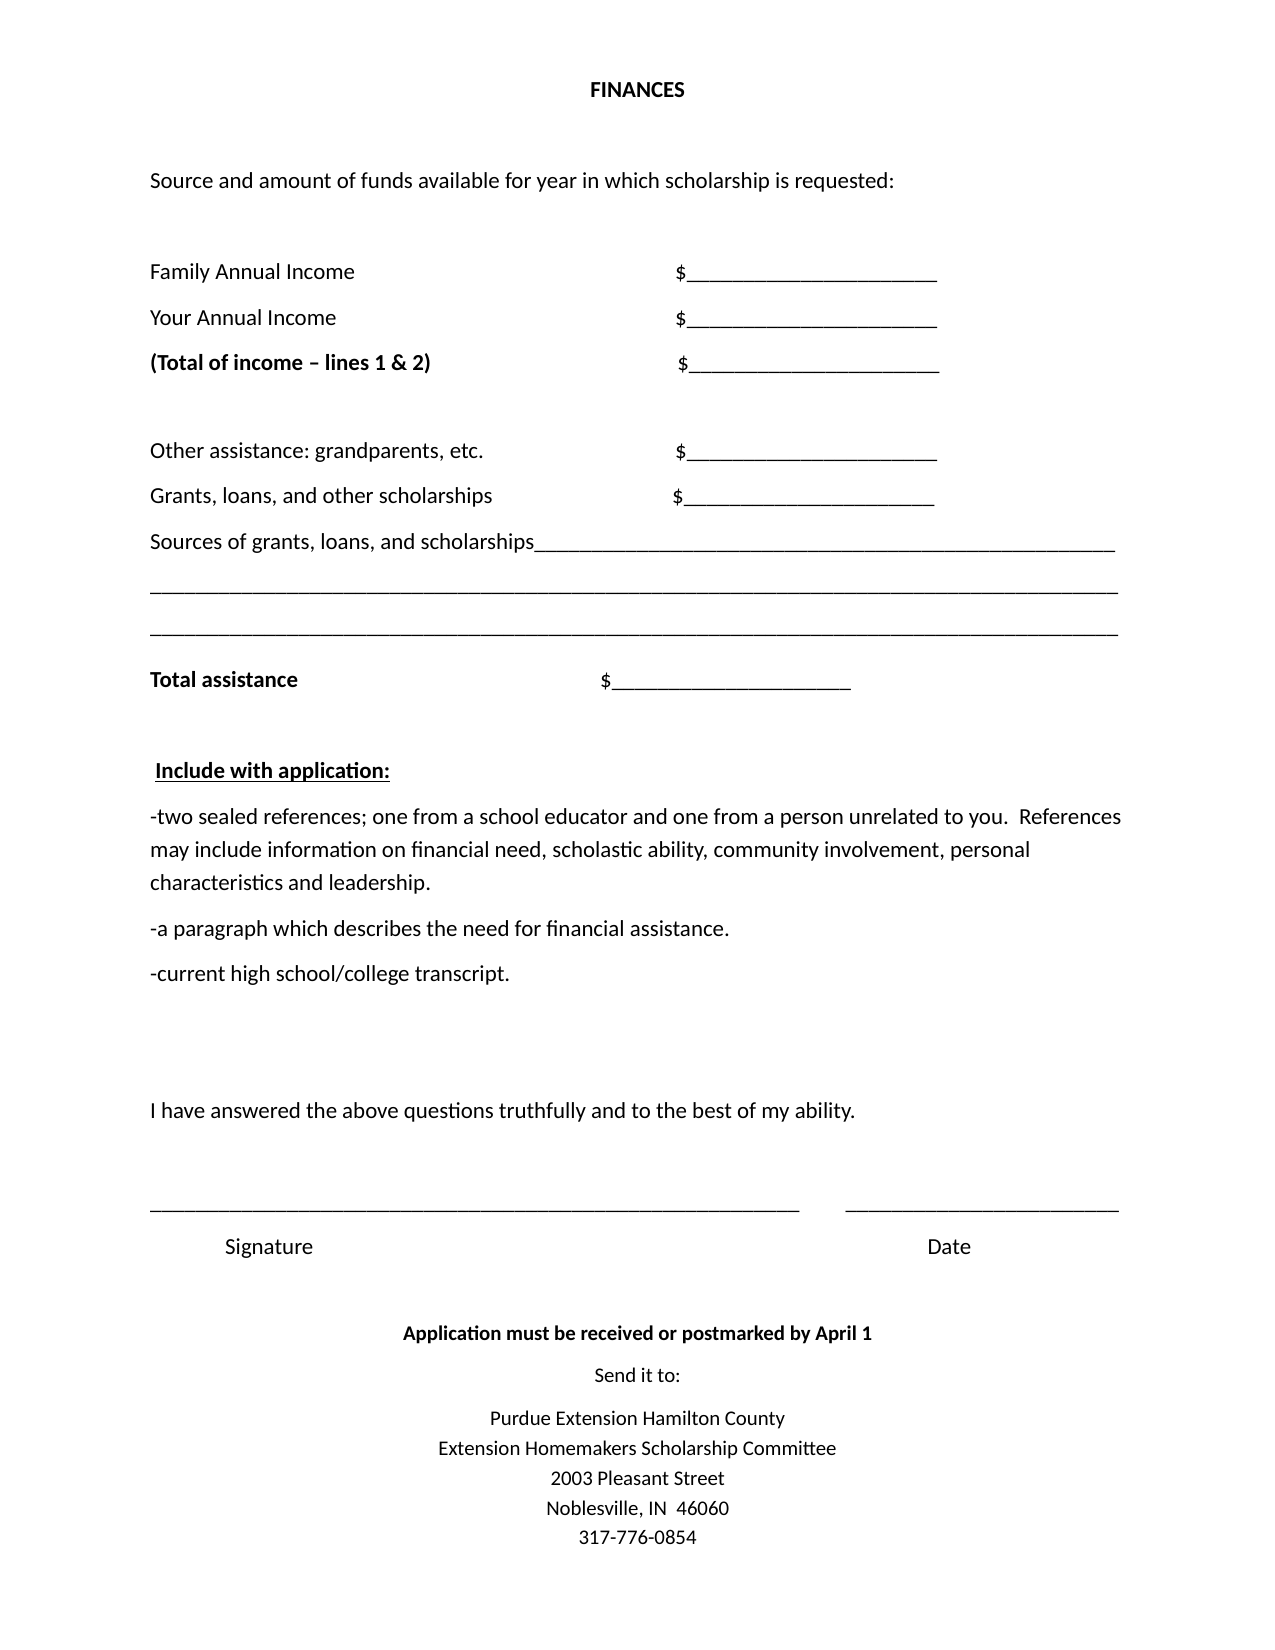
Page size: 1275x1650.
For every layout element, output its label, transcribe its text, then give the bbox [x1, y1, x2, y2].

text Family Annual Income $______________________ [150, 257, 1125, 285]
text Sources of grants, loans, and scholarships___________________________________________________ __________________________________________________________________________________________________________________________________________________________________________ [150, 527, 1125, 639]
text Include with application: [150, 757, 1125, 784]
text Source and amount of funds available for year in which scholarship is requested: [150, 166, 1125, 194]
text FINANCES [150, 75, 1125, 103]
text Purdue Extension Hamilton County [150, 1405, 1125, 1430]
text I have answered the above questions truthfully and to the best of my ability. [150, 1096, 1125, 1124]
text 2003 Pleasant Street [150, 1465, 1125, 1490]
text Application must be received or postmarked by April 1 [150, 1320, 1125, 1346]
text Noblesville, IN 46060 [150, 1495, 1125, 1520]
text _________________________________________________________ ________________________ [150, 1187, 1125, 1215]
text -current high school/college transcript. [150, 959, 1125, 987]
text Signature Date [150, 1232, 1125, 1260]
text Your Annual Income $______________________ [150, 303, 1125, 331]
text (Total of income – lines 1 & 2) $______________________ [150, 348, 1125, 376]
text Total assistance $_____________________ [150, 666, 1125, 693]
text 317-776-0854 [150, 1524, 1125, 1550]
text Other assistance: grandparents, etc. $______________________ [150, 436, 1125, 464]
text Send it to: [150, 1363, 1125, 1388]
text -two sealed references; one from a school educator and one from a person unrelated to you. References may include information on financial need, scholastic ability, community involvement, personal characteristics and leadership. [150, 802, 1125, 896]
text Extension Homemakers Scholarship Committee [150, 1435, 1125, 1460]
text -a paragraph which describes the need for financial assistance. [150, 914, 1125, 942]
text Grants, loans, and other scholarships $______________________ [150, 482, 1125, 509]
